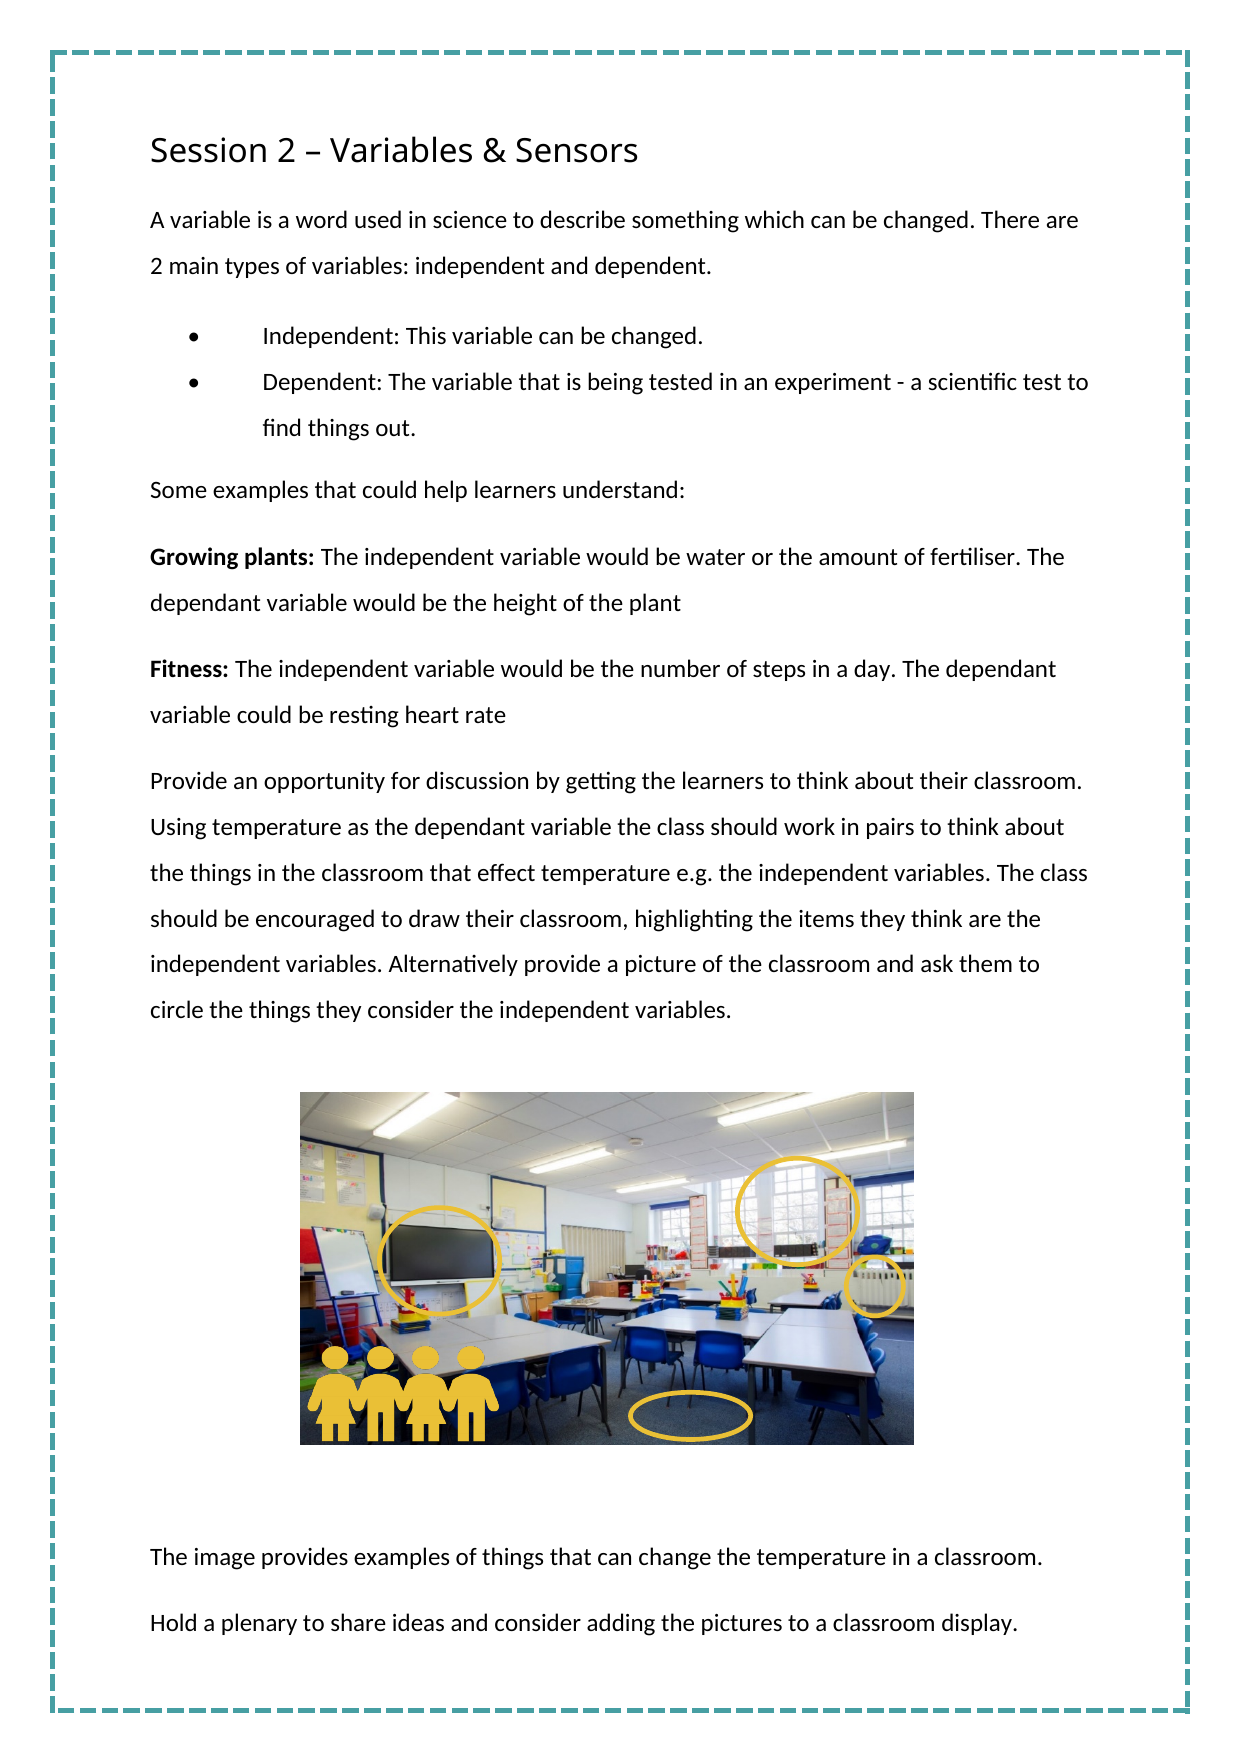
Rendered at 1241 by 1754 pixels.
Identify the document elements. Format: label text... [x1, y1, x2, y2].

subtitle A variable is a word used in science to describe something which can be changed. There are 2 main types of variables: independent and dependent. [150, 204, 1090, 280]
text Some examples that could help learners understand: [150, 474, 1090, 505]
text Fitness: The independent variable would be the number of steps in a day. The dependant variable could be resting heart rate [150, 653, 1090, 729]
list Dependent: The variable that is being tested in an experiment - a scientific test to find things out. [187, 366, 1090, 442]
subtitle Independent: This variable can be changed. [187, 321, 1090, 351]
text Growing plants: The independent variable would be water or the amount of fertiliser. The dependant variable would be the height of the plant [150, 541, 1090, 617]
picture [293, 1092, 914, 1490]
text Hold a plenary to share ideas and consider adding the pictures to a classroom display. [150, 1607, 1090, 1638]
subtitle Session 2 – Variables & Sensors [150, 127, 1090, 172]
text Provide an opportunity for discussion by getting the learners to think about their classroom. Using temperature as the dependant variable the class should work in pairs to think about the things in the classroom that effect temperature e.g. the independent variables. The class should be encouraged to draw their classroom, highlighting the items they think are the independent variables. Alternatively provide a picture of the classroom and ask them to circle the things they consider the independent variables. [150, 766, 1090, 1025]
